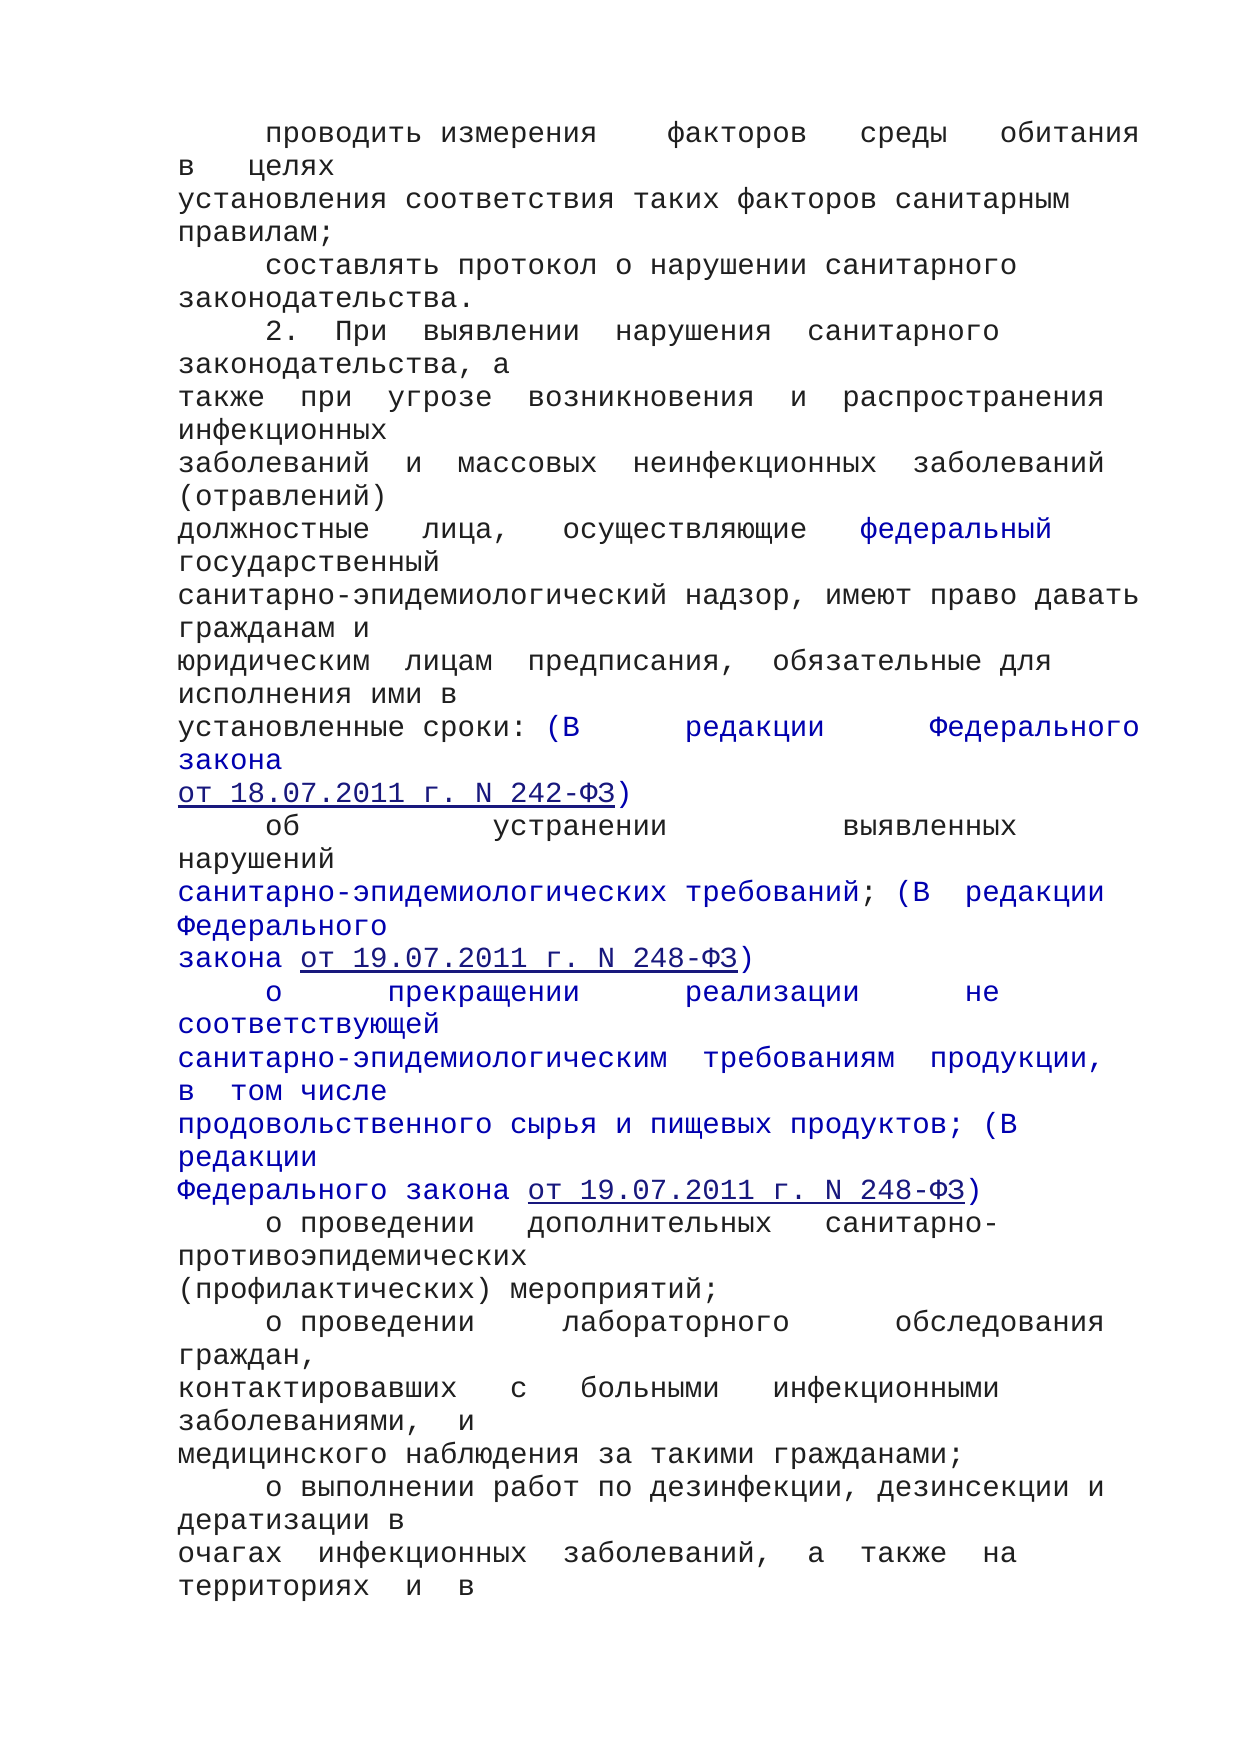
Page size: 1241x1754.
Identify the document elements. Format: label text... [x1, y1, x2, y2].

text юридическим лицам предписания, обязательные для исполнения ими в [177, 646, 1152, 712]
text также при угрозе возникновения и распространения инфекционных [177, 382, 1152, 448]
text о проведении лабораторного обследования граждан, [177, 1307, 1152, 1373]
text санитарно-эпидемиологических требований; (В редакции Федерального [177, 878, 1152, 944]
text составлять протокол о нарушении санитарного законодательства. [177, 250, 1152, 316]
text о проведении дополнительных санитарно-противоэпидемических [177, 1208, 1152, 1274]
text санитарно-эпидемиологический надзор, имеют право давать гражданам и [177, 580, 1152, 646]
text (профилактических) мероприятий; [177, 1274, 1152, 1307]
text об устранении выявленных нарушений [177, 812, 1152, 878]
text должностные лица, осуществляющие федеральный государственный [177, 514, 1152, 580]
text очагах инфекционных заболеваний, а также на территориях и в [177, 1538, 1152, 1604]
text установленные сроки: (В редакции Федерального закона [177, 712, 1152, 778]
text установления соответствия таких факторов санитарным правилам; [177, 184, 1152, 250]
text заболеваний и массовых неинфекционных заболеваний (отравлений) [177, 448, 1152, 514]
text о выполнении работ по дезинфекции, дезинсекции и дератизации в [177, 1472, 1152, 1538]
text медицинского наблюдения за такими гражданами; [177, 1439, 1152, 1472]
text контактировавших с больными инфекционными заболеваниями, и [177, 1373, 1152, 1439]
text санитарно-эпидемиологическим требованиям продукции, в том числе [177, 1043, 1152, 1109]
text проводить измерения факторов среды обитания в целях [177, 118, 1152, 184]
text от 18.07.2011 г. N 242-ФЗ) [177, 778, 1152, 812]
text Федерального закона от 19.07.2011 г. N 248-ФЗ) [177, 1175, 1152, 1208]
text закона от 19.07.2011 г. N 248-ФЗ) [177, 944, 1152, 977]
text 2. При выявлении нарушения санитарного законодательства, а [177, 316, 1152, 382]
text о прекращении реализации не соответствующей [177, 977, 1152, 1043]
text продовольственного сырья и пищевых продуктов; (В редакции [177, 1109, 1152, 1175]
